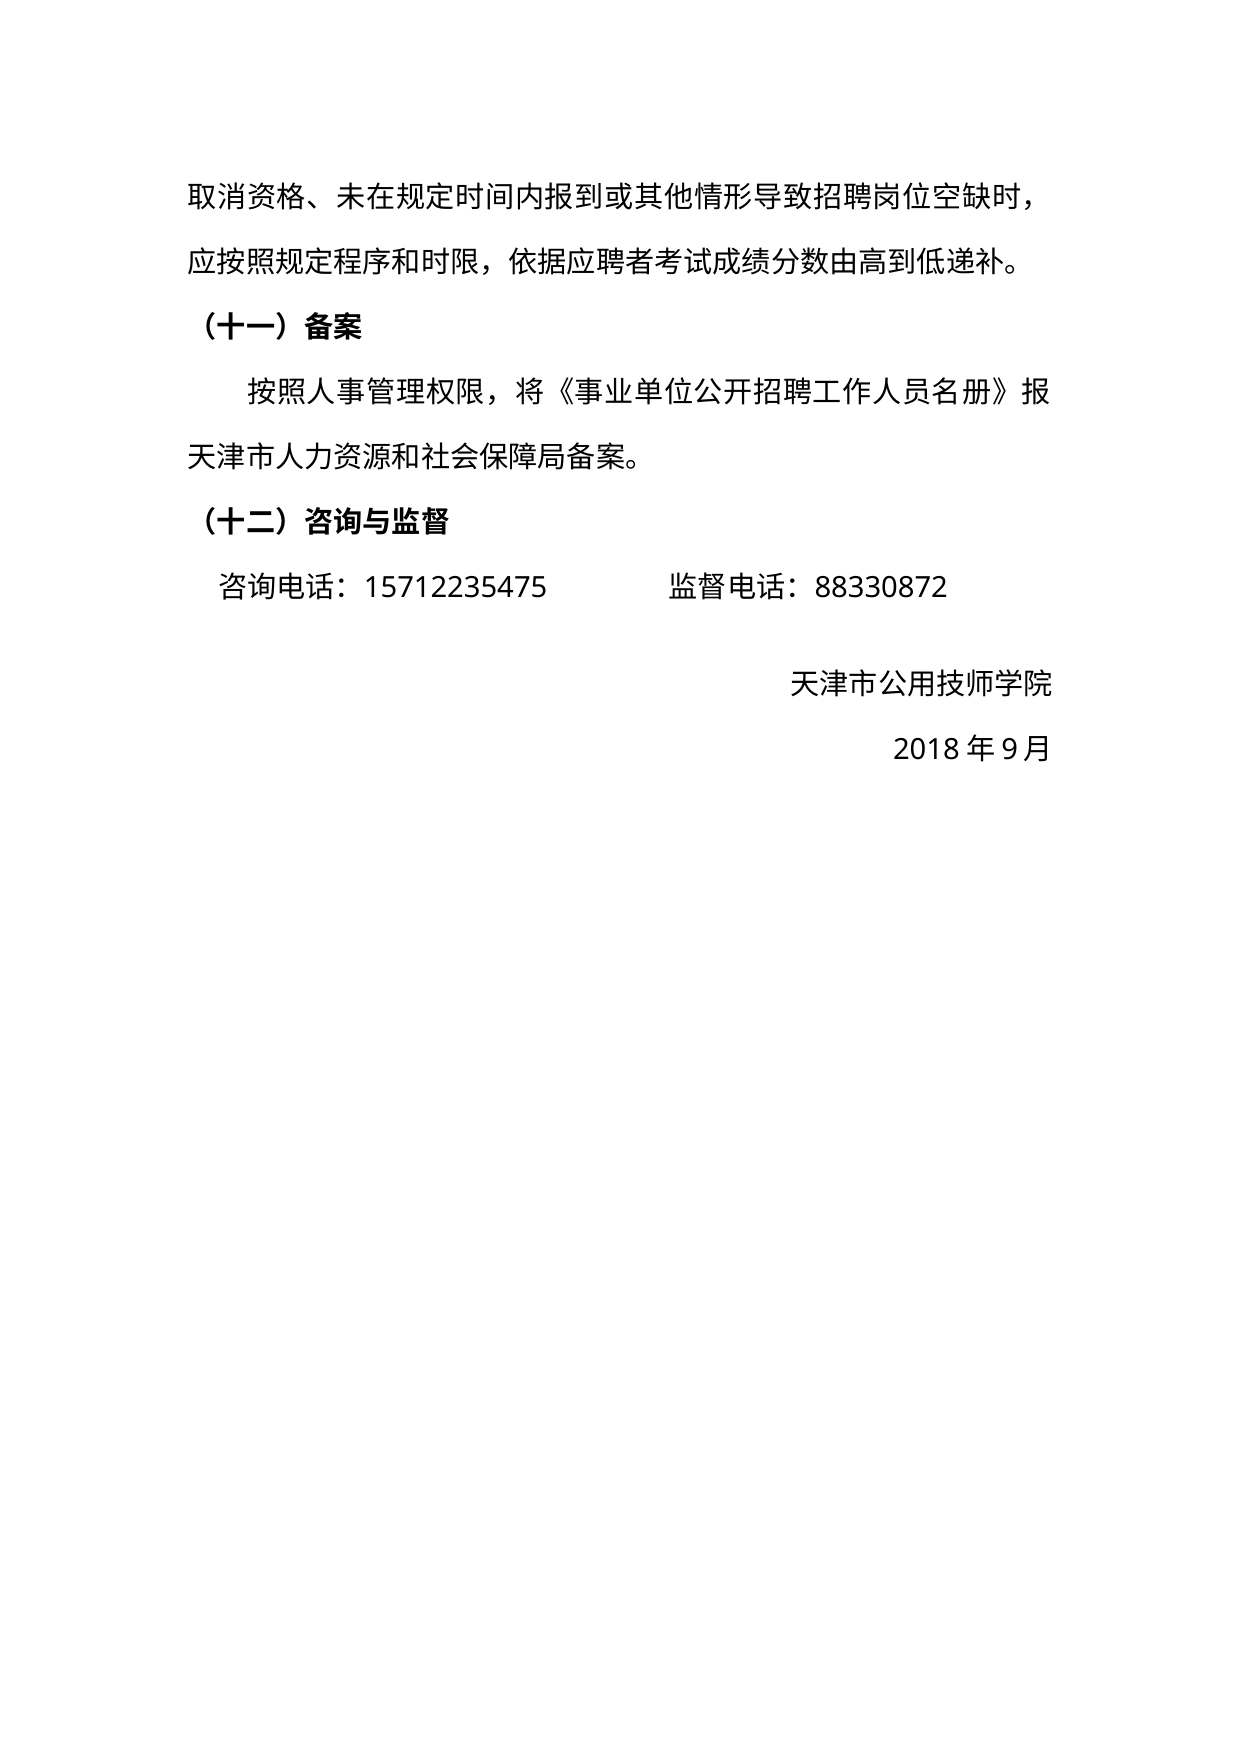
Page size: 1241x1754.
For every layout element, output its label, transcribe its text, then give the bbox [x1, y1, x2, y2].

text 2018年9月 [187, 714, 1053, 779]
text 天津市公用技师学院 [187, 649, 1053, 714]
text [187, 162, 1053, 617]
